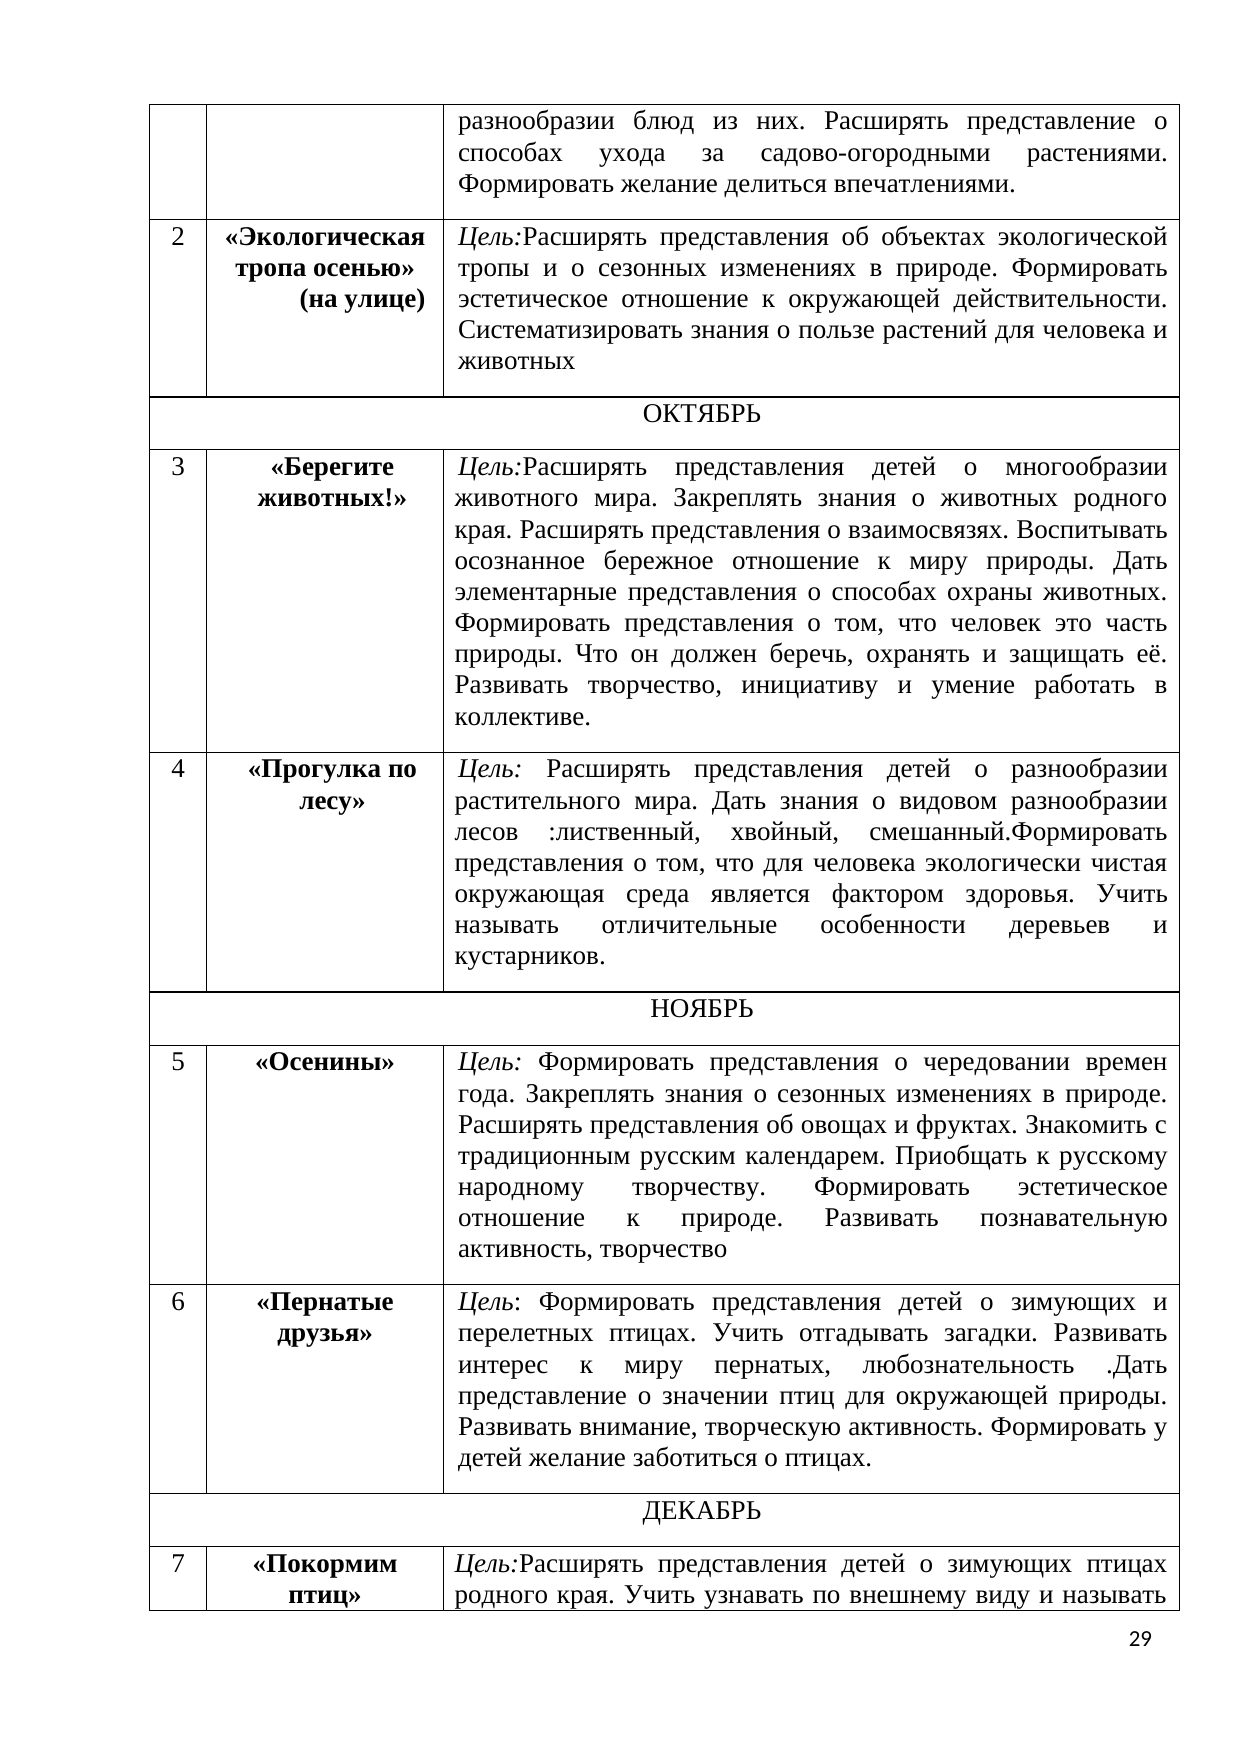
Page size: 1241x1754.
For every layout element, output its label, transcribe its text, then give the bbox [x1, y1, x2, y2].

table_cell 5 [150, 1046, 206, 1284]
table_cell 1 [150, 105, 206, 219]
table_cell 3 [150, 450, 206, 752]
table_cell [444, 1547, 1179, 1609]
table_cell ОКТЯБРЬ [150, 398, 1179, 449]
table_cell Цель: Расширять представления детей о разнообразии растительного мира. Дать знания о видовом разнообразии лесов :лиственный, хвойный, смешанный.Формировать представления о том, что для человека экологически чистая окружающая среда является фактором здоровья. Учить называть отличительные особенности деревьев и кустарников. [444, 753, 1179, 991]
table_cell Цель:Расширять представления детей о многообразии животного мира. Закреплять знания о животных родного края. Расширять представления о взаимосвязях. Воспитывать осознанное бережное отношение к миру природы. Дать элементарные представления о способах охраны животных. Формировать представления о том, что человек это часть природы. Что он должен беречь, охранять и защищать её. Развивать творчество, инициативу и умение работать в коллективе. [444, 450, 1179, 752]
table_cell «Экологическая тропа осенью» (на улице) [207, 220, 443, 396]
table_cell 4 [150, 753, 206, 991]
table_cell Цель:Расширять представления об объектах экологической тропы и о сезонных изменениях в природе. Формировать эстетическое отношение к окружающей действительности. Систематизировать знания о пользе растений для человека и животных [444, 220, 1179, 396]
table_cell «Пернатые друзья» [207, 1285, 443, 1493]
table_cell НОЯБРЬ [150, 993, 1179, 1044]
table_cell «Осенины» [207, 1046, 443, 1284]
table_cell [207, 105, 443, 219]
table_cell 2 [150, 220, 206, 396]
table_cell ДЕКАБРЬ [150, 1494, 1179, 1546]
table_cell 6 [150, 1285, 206, 1493]
table_cell «Покормим птиц» [207, 1547, 443, 1609]
table_cell 7 [150, 1547, 206, 1609]
table_cell Цель: Формировать представления о чередовании времен года. Закреплять знания о сезонных изменениях в природе. Расширять представления об овощах и фруктах. Знакомить с традиционным русским календарем. Приобщать к русскому народному творчеству. Формировать эстетическое отношение к природе. Развивать познавательную активность, творчество [444, 1046, 1179, 1284]
table_cell Цель: Формировать представления детей о зимующих и перелетных птицах. Учить отгадывать загадки. Развивать интерес к миру пернатых, любознательность .Дать представление о значении птиц для окружающей природы. Развивать внимание, творческую активность. Формировать у детей желание заботиться о птицах. [444, 1285, 1179, 1493]
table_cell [444, 105, 1179, 219]
table_cell «Прогулка по лесу» [207, 753, 443, 991]
table_cell «Берегите животных!» [207, 450, 443, 752]
